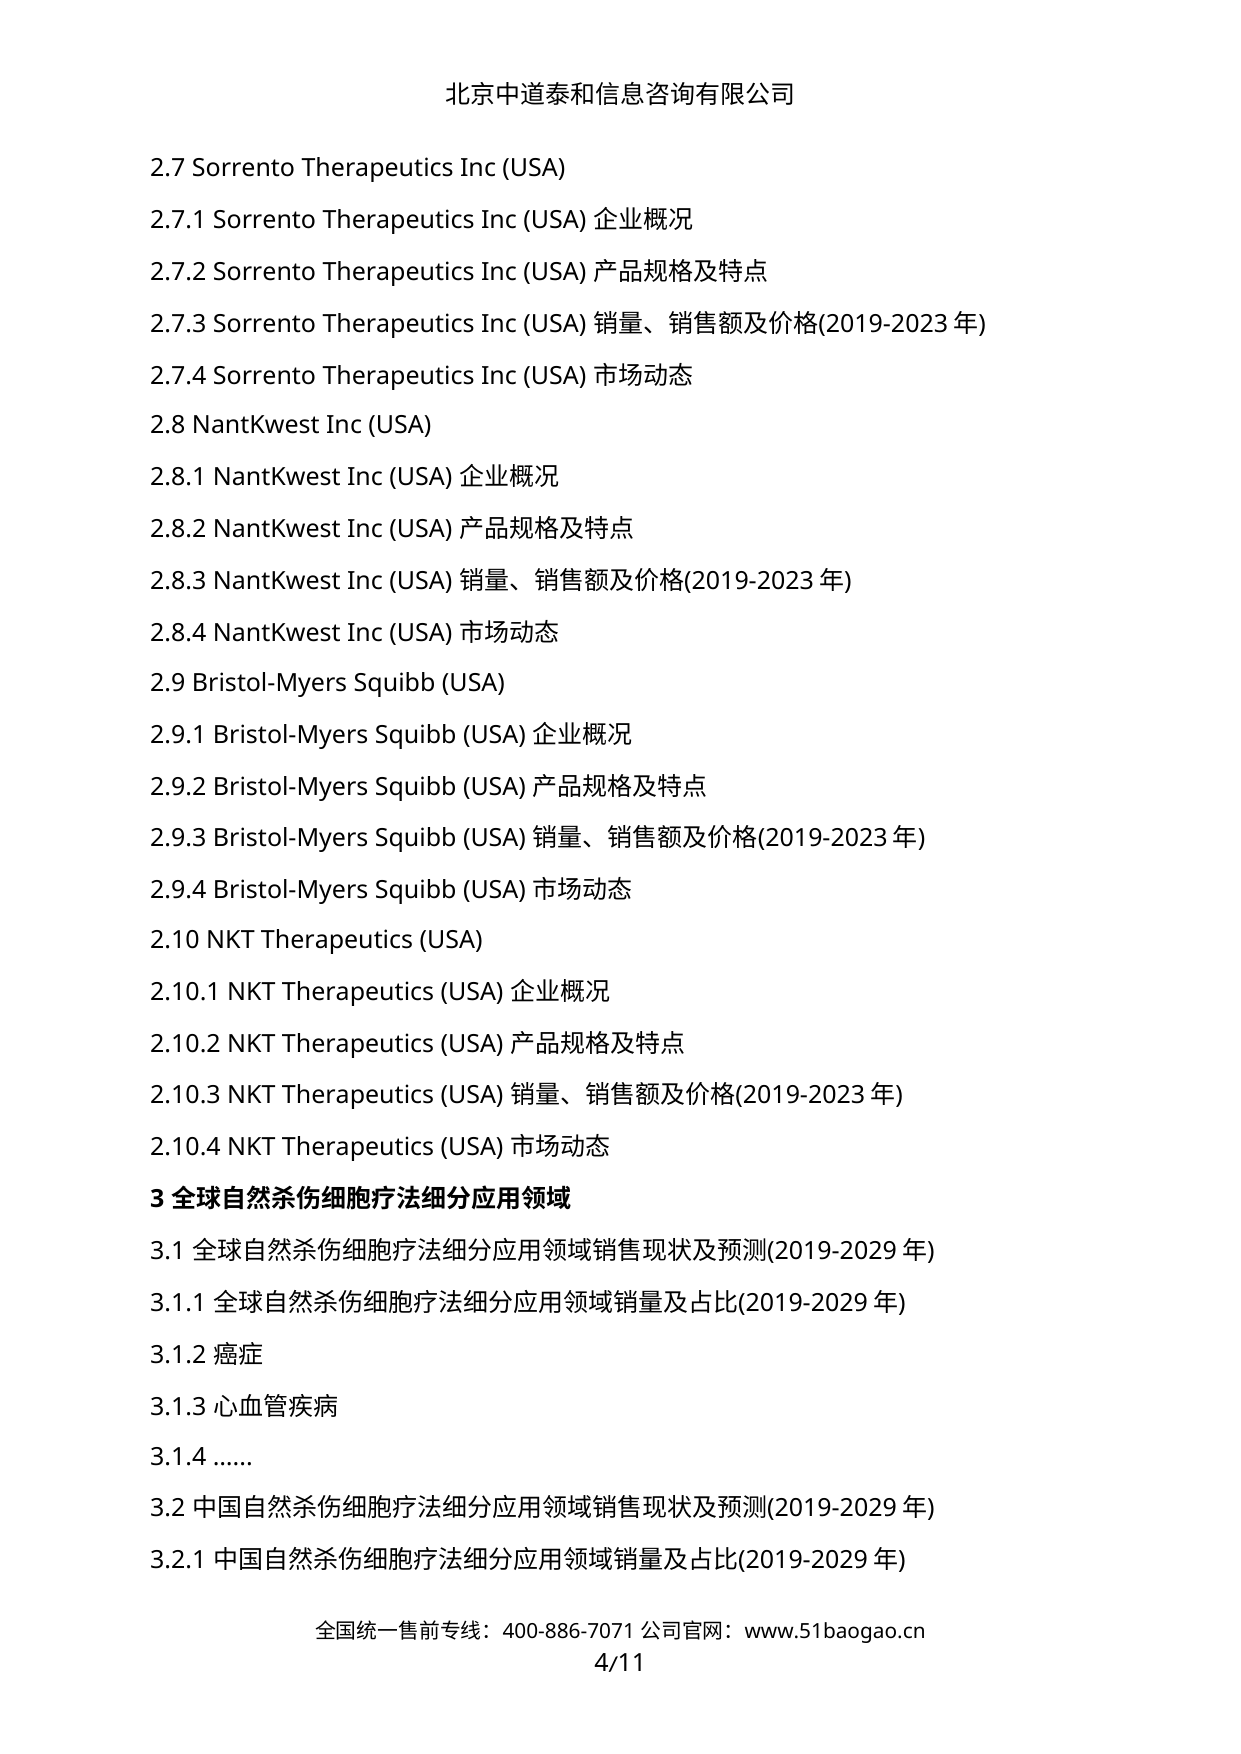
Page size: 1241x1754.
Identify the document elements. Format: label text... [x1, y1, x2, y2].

text 2.8.2 NantKwest Inc (USA) 产品规格及特点 [150, 509, 1090, 545]
text 2.8.3 NantKwest Inc (USA) 销量、销售额及价格(2019-2023年) [150, 561, 1090, 597]
text 2.9.1 Bristol-Myers Squibb (USA) 企业概况 [150, 714, 1090, 750]
text 2.10 NKT Therapeutics (USA) [150, 922, 1090, 956]
text 2.8.1 NantKwest Inc (USA) 企业概况 [150, 457, 1090, 493]
text 2.10.4 NKT Therapeutics (USA) 市场动态 [150, 1127, 1090, 1163]
text 2.9.2 Bristol-Myers Squibb (USA) 产品规格及特点 [150, 766, 1090, 802]
text 2.7.3 Sorrento Therapeutics Inc (USA) 销量、销售额及价格(2019-2023年) [150, 303, 1090, 340]
text 3.2.1 中国自然杀伤细胞疗法细分应用领域销量及占比(2019-2029年) [150, 1540, 1090, 1576]
text 2.10.2 NKT Therapeutics (USA) 产品规格及特点 [150, 1023, 1090, 1059]
text 2.7.1 Sorrento Therapeutics Inc (USA) 企业概况 [150, 200, 1090, 236]
text 3.1.1 全球自然杀伤细胞疗法细分应用领域销量及占比(2019-2029年) [150, 1282, 1090, 1319]
text 2.7 Sorrento Therapeutics Inc (USA) [150, 150, 1090, 184]
text 3.1.4 …... [150, 1438, 1090, 1472]
text 2.9.4 Bristol-Myers Squibb (USA) 市场动态 [150, 870, 1090, 906]
text 3.1.2 癌症 [150, 1334, 1090, 1371]
text 2.9 Bristol-Myers Squibb (USA) [150, 664, 1090, 698]
text 2.8 NantKwest Inc (USA) [150, 407, 1090, 441]
text 2.10.1 NKT Therapeutics (USA) 企业概况 [150, 971, 1090, 1007]
text 2.8.4 NantKwest Inc (USA) 市场动态 [150, 612, 1090, 649]
text 3.1.3 心血管疾病 [150, 1386, 1090, 1422]
text 3 全球自然杀伤细胞疗法细分应用领域 [150, 1179, 1090, 1215]
text 2.7.2 Sorrento Therapeutics Inc (USA) 产品规格及特点 [150, 252, 1090, 288]
text 3.2 中国自然杀伤细胞疗法细分应用领域销售现状及预测(2019-2029年) [150, 1488, 1090, 1524]
text 2.9.3 Bristol-Myers Squibb (USA) 销量、销售额及价格(2019-2023年) [150, 818, 1090, 854]
text 2.7.4 Sorrento Therapeutics Inc (USA) 市场动态 [150, 355, 1090, 392]
text 2.10.3 NKT Therapeutics (USA) 销量、销售额及价格(2019-2023年) [150, 1075, 1090, 1111]
text 3.1 全球自然杀伤细胞疗法细分应用领域销售现状及预测(2019-2029年) [150, 1231, 1090, 1267]
